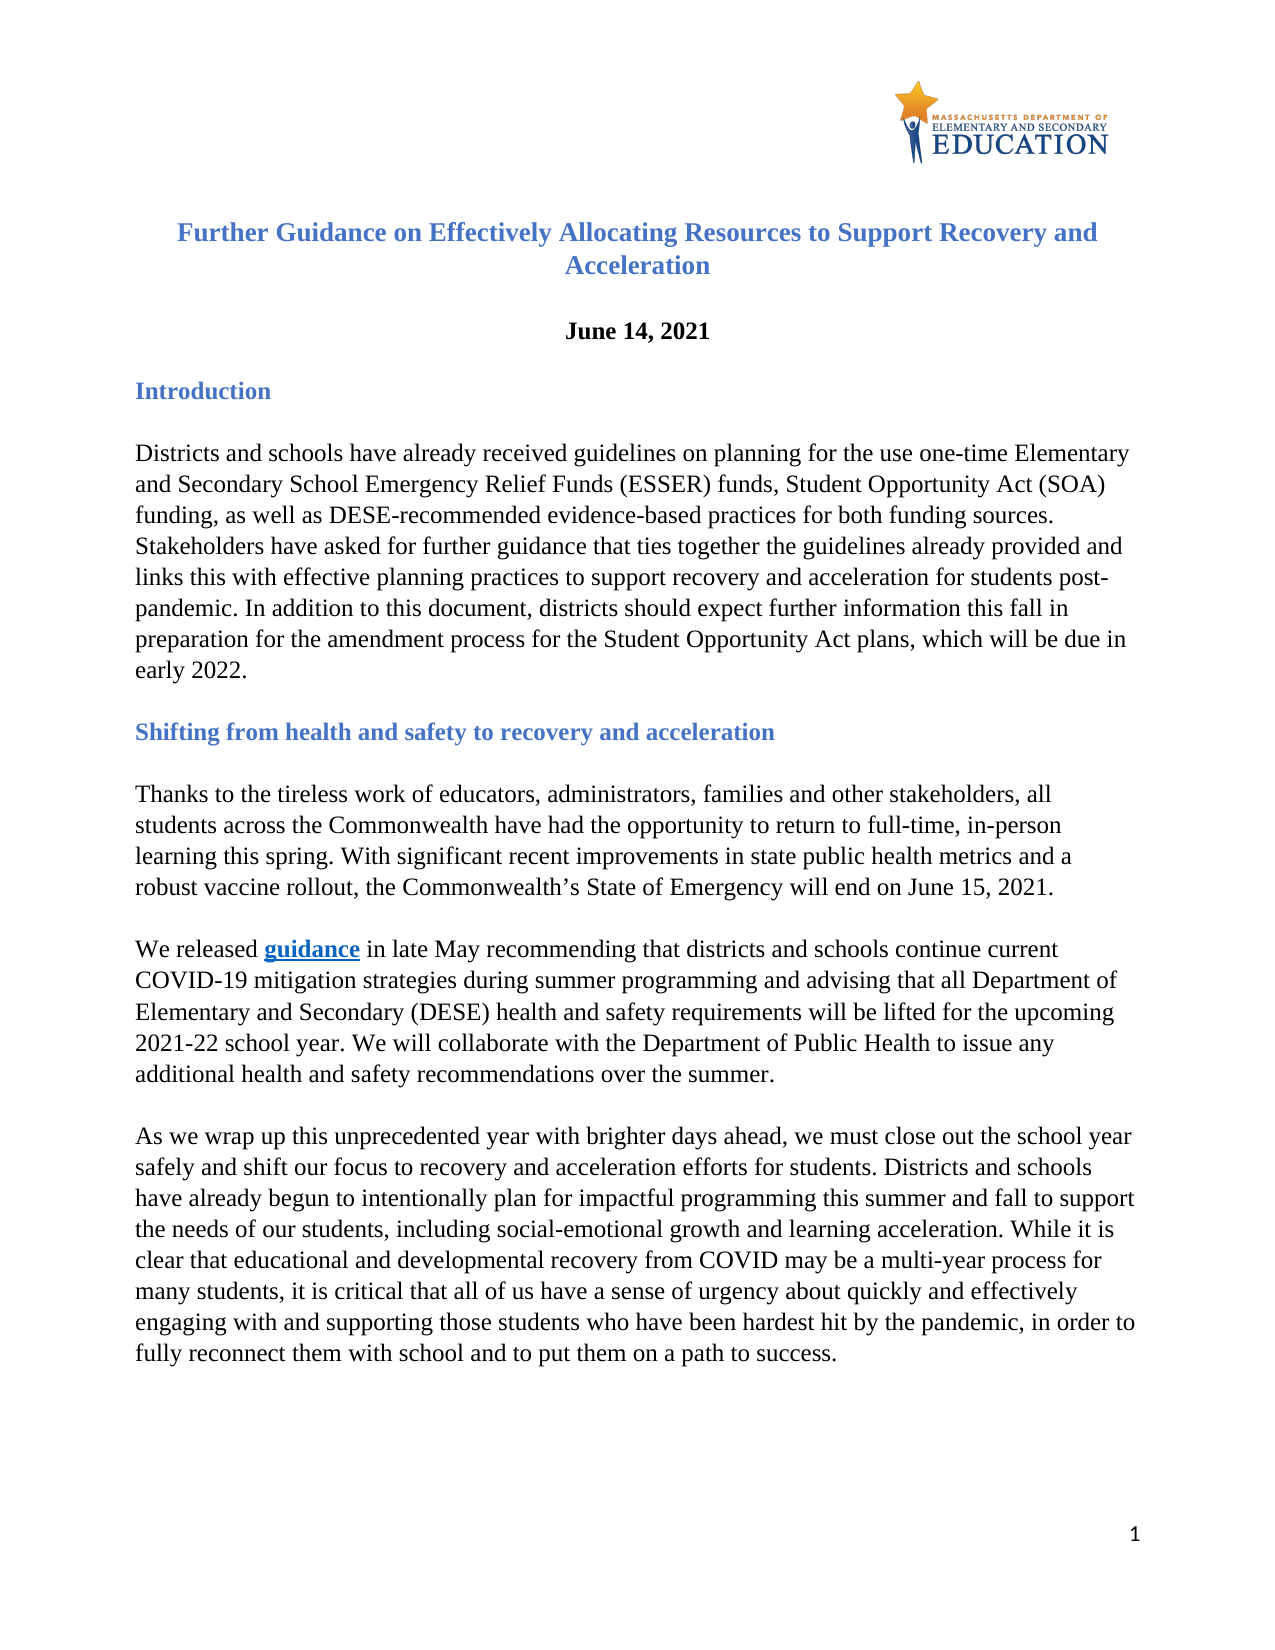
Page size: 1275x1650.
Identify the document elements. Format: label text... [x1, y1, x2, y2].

subtitle Shifting from health and safety to recovery and acceleration [135, 717, 1140, 746]
picture [893, 75, 1111, 180]
text Thanks to the tireless work of educators, administrators, families and other stakeholders, all students across the Commonwealth have had the opportunity to return to full-time, in-person learning this spring. With significant recent improvements in state public health metrics and a robust vaccine rollout, the Commonwealth’s State of Emergency will end on June 15, 2021. [135, 779, 1140, 901]
text June 14, 2021 [135, 316, 1140, 345]
text We released guidance in late May recommending that districts and schools continue current COVID-19 mitigation strategies during summer programming and advising that all Department of Elementary and Secondary (DESE) health and safety requirements will be lifted for the upcoming 2021-22 school year. We will collaborate with the Department of Public Health to issue any additional health and safety recommendations over the summer. [135, 934, 1140, 1087]
text Districts and schools have already received guidelines on planning for the use one-time Elementary and Secondary School Emergency Relief Funds (ESSER) funds, Student Opportunity Act (SOA) funding, as well as DESE-recommended evidence-based practices for both funding sources. Stakeholders have asked for further guidance that ties together the guidelines already provided and links this with effective planning practices to support recovery and acceleration for students post-pandemic. In addition to this document, districts should expect further information this fall in preparation for the amendment process for the Student Opportunity Act plans, which will be due in early 2022. [135, 438, 1140, 684]
subtitle Further Guidance on Effectively Allocating Resources to Support Recovery and Acceleration [135, 216, 1140, 280]
text As we wrap up this unprecedented year with brighter days ahead, we must close out the school year safely and shift our focus to recovery and acceleration efforts for students. Districts and schools have already begun to intentionally plan for impactful programming this summer and fall to support the needs of our students, including social-emotional growth and learning acceleration. While it is clear that educational and developmental recovery from COVID may be a multi-year process for many students, it is critical that all of us have a sense of urgency about quickly and effectively engaging with and supporting those students who have been hardest hit by the pandemic, in order to fully reconnect them with school and to put them on a path to success. [135, 1121, 1140, 1367]
subtitle Introduction [135, 376, 1140, 404]
